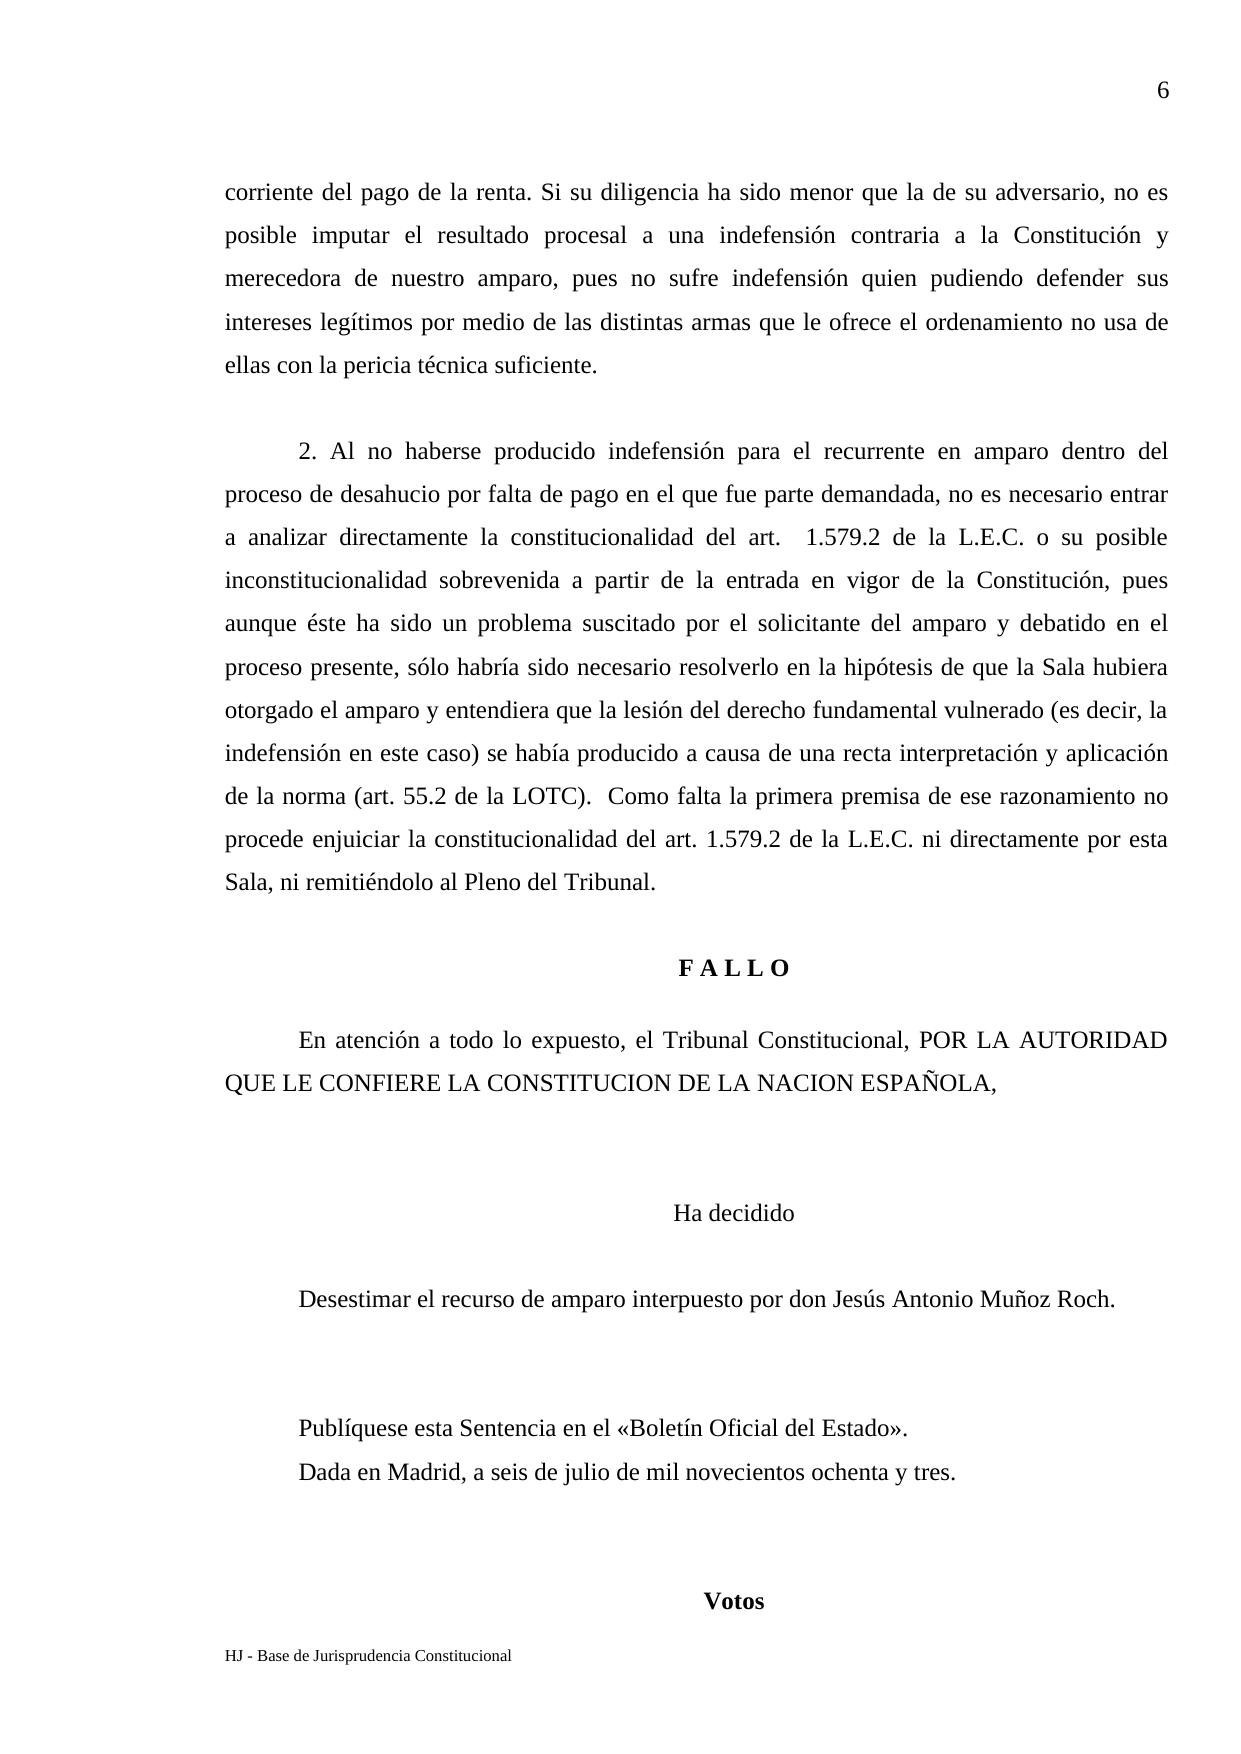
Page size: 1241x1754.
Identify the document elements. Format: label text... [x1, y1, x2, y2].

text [224, 177, 1169, 378]
subtitle F A L L O [224, 953, 1169, 982]
text Publíquese esta Sentencia en el «Boletín Oficial del Estado». [224, 1413, 1169, 1442]
text Desestimar el recurso de amparo interpuesto por don Jesús Antonio Muñoz Roch. [224, 1284, 1169, 1313]
text 2. Al no haberse producido indefensión para el recurrente en amparo dentro del proceso de desahucio por falta de pago en el que fue parte demandada, no es necesario entrar a analizar directamente la constitucionalidad del art. 1.579.2 de la L.E.C. o su posible inconstitucionalidad sobrevenida a partir de la entrada en vigor de la Constitución, pues aunque éste ha sido un problema suscitado por el solicitante del amparo y debatido en el proceso presente, sólo habría sido necesario resolverlo en la hipótesis de que la Sala hubiera otorgado el amparo y entendiera que la lesión del derecho fundamental vulnerado (es decir, la indefensión en este caso) se había producido a causa de una recta interpretación y aplicación de la norma (art. 55.2 de la LOTC). Como falta la primera premisa de ese razonamiento no procede enjuiciar la constitucionalidad del art. 1.579.2 de la L.E.C. ni directamente por esta Sala, ni remitiéndolo al Pleno del Tribunal. [224, 436, 1169, 896]
subtitle Votos [224, 1586, 1169, 1615]
text Dada en Madrid, a seis de julio de mil novecientos ochenta y tres. [224, 1457, 1169, 1485]
text En atención a todo lo expuesto, el Tribunal Constitucional, POR LA AUTORIDAD QUE LE CONFIERE LA CONSTITUCION DE LA NACION ESPAÑOLA, [224, 1025, 1169, 1097]
text Ha decidido [224, 1198, 1169, 1227]
